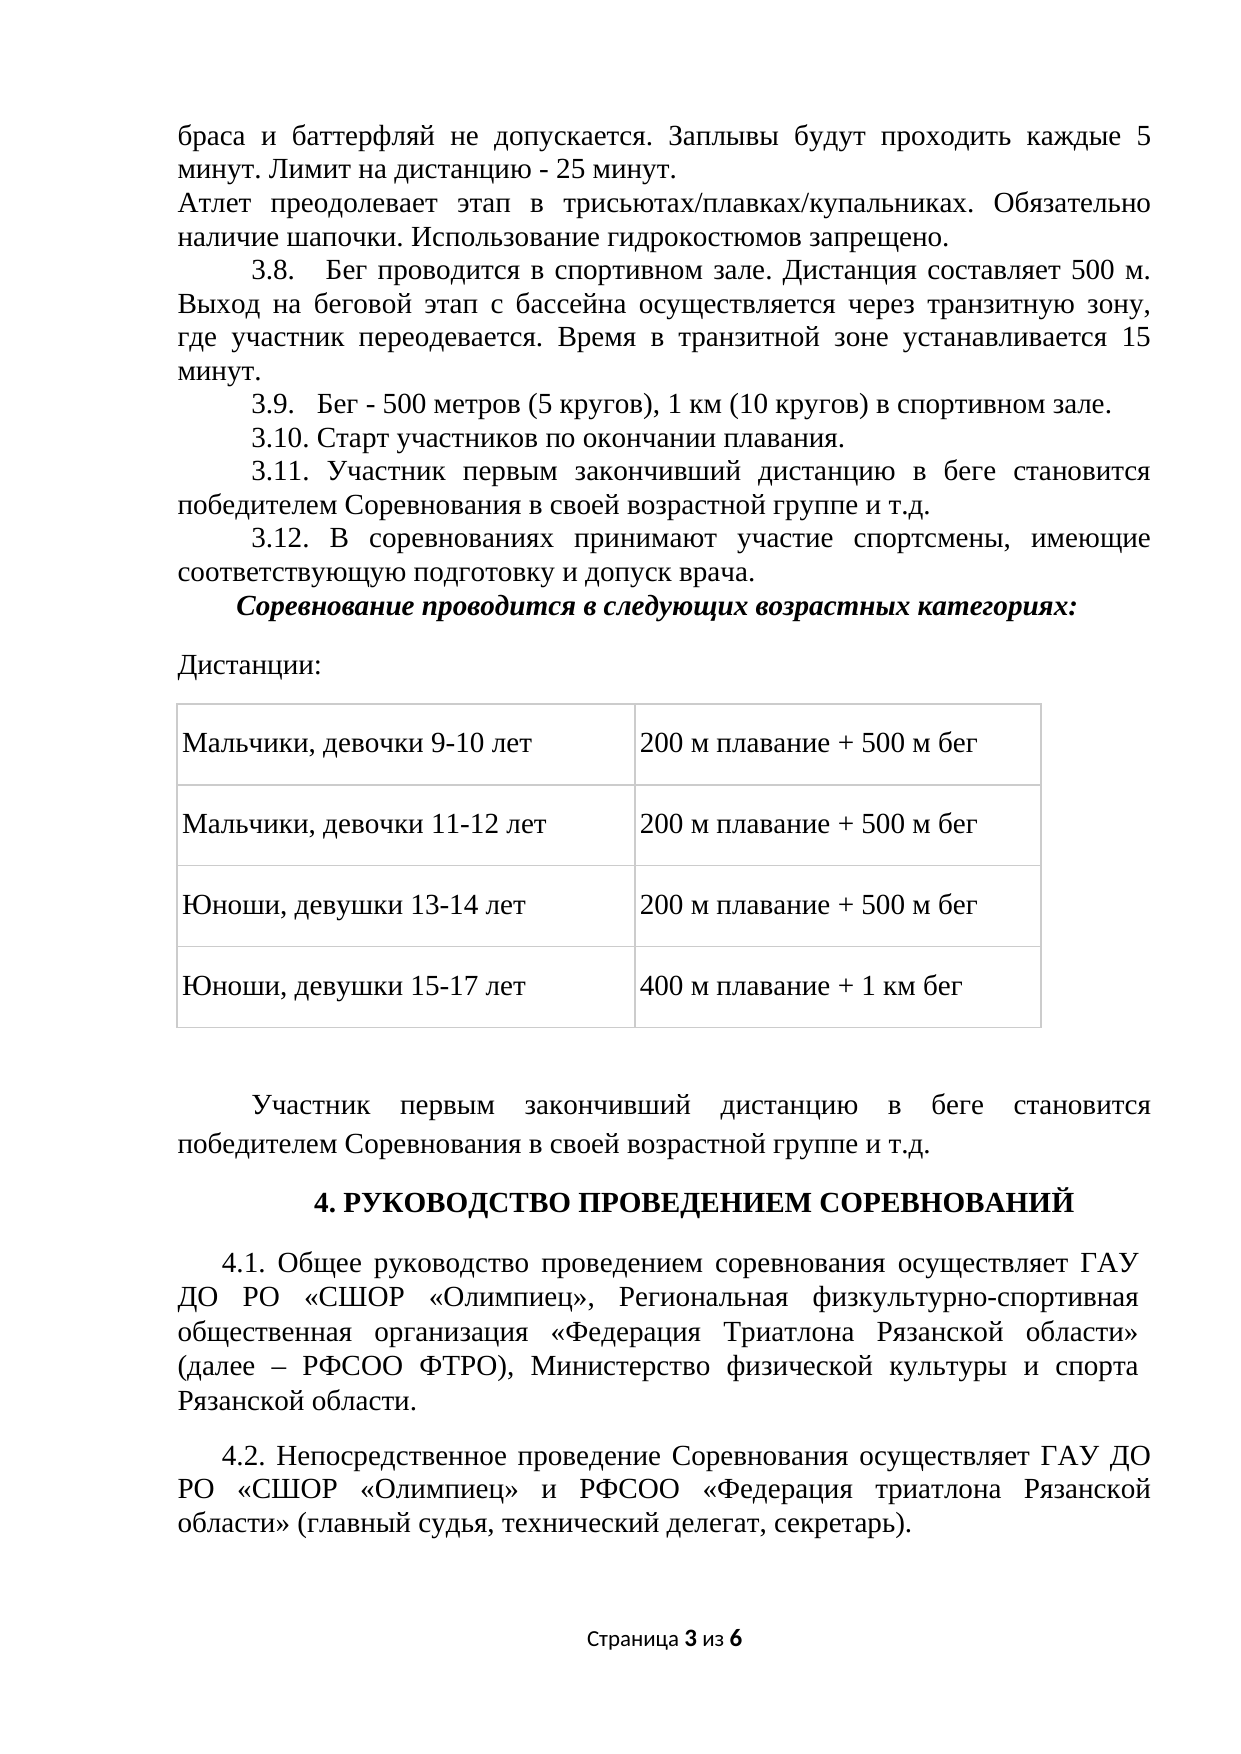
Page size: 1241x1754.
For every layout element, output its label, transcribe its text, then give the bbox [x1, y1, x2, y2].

table_cell Юноши, девушки 13-14 лет [178, 866, 634, 946]
text 3.8. Бег проводится в спортивном зале. Дистанция составляет 500 м. Выход на беговой этап с бассейна осуществляется через транзитную зону, где участник переодевается. Время в транзитной зоне устанавливается 15 минут. [177, 252, 1152, 386]
table_header Мальчики, девочки 9-10 лет [178, 705, 634, 784]
text 4.1. Общее руководство проведением соревнования осуществляет ГАУ ДО РО «СШОР «Олимпиец», Региональная физкультурно-спортивная общественная организация «Федерация Триатлона Рязанской области» (далее – РФСОО ФТРО), Министерство физической культуры и спорта Рязанской области. [177, 1245, 1139, 1416]
text Участник первым закончивший дистанцию в беге становится победителем Соревнования в своей возрастной группе и т.д. [177, 1087, 1152, 1159]
table_cell 200 м плавание + 500 м бег [636, 786, 1040, 865]
text 3.10. Старт участников по окончании плавания. [177, 420, 1152, 453]
table_cell Юноши, девушки 15-17 лет [178, 947, 634, 1026]
table_cell 400 м плавание + 1 км бег [636, 947, 1040, 1026]
table_cell Мальчики, девочки 11-12 лет [178, 786, 634, 865]
text 4. РУКОВОДСТВО ПРОВЕДЕНИЕМ СОРЕВНОВАНИЙ [177, 1185, 1152, 1219]
text Дистанции: [177, 647, 1139, 681]
table_header 200 м плавание + 500 м бег [636, 705, 1040, 784]
text Соревнование проводится в следующих возрастных категориях: [177, 588, 1152, 621]
text 4.2. Непосредственное проведение Соревнования осуществляет ГАУ ДО РО «СШОР «Олимпиец» и РФСОО «Федерация триатлона Рязанской области» (главный судья, технический делегат, секретарь). [177, 1438, 1152, 1538]
text Атлет преодолевает этап в трисьютах/плавках/купальниках. Обязательно наличие шапочки. Использование гидрокостюмов запрещено. [177, 185, 1152, 252]
text 3.11. Участник первым закончивший дистанцию в беге становится победителем Соревнования в своей возрастной группе и т.д. [177, 453, 1152, 521]
table_cell 200 м плавание + 500 м бег [636, 866, 1040, 946]
text 3.9. Бег - 500 метров (5 кругов), 1 км (10 кругов) в спортивном зале. [177, 386, 1152, 420]
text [177, 118, 1152, 185]
text 3.12. В соревнованиях принимают участие спортсмены, имеющие соответствующую подготовку и допуск врача. [177, 521, 1152, 588]
